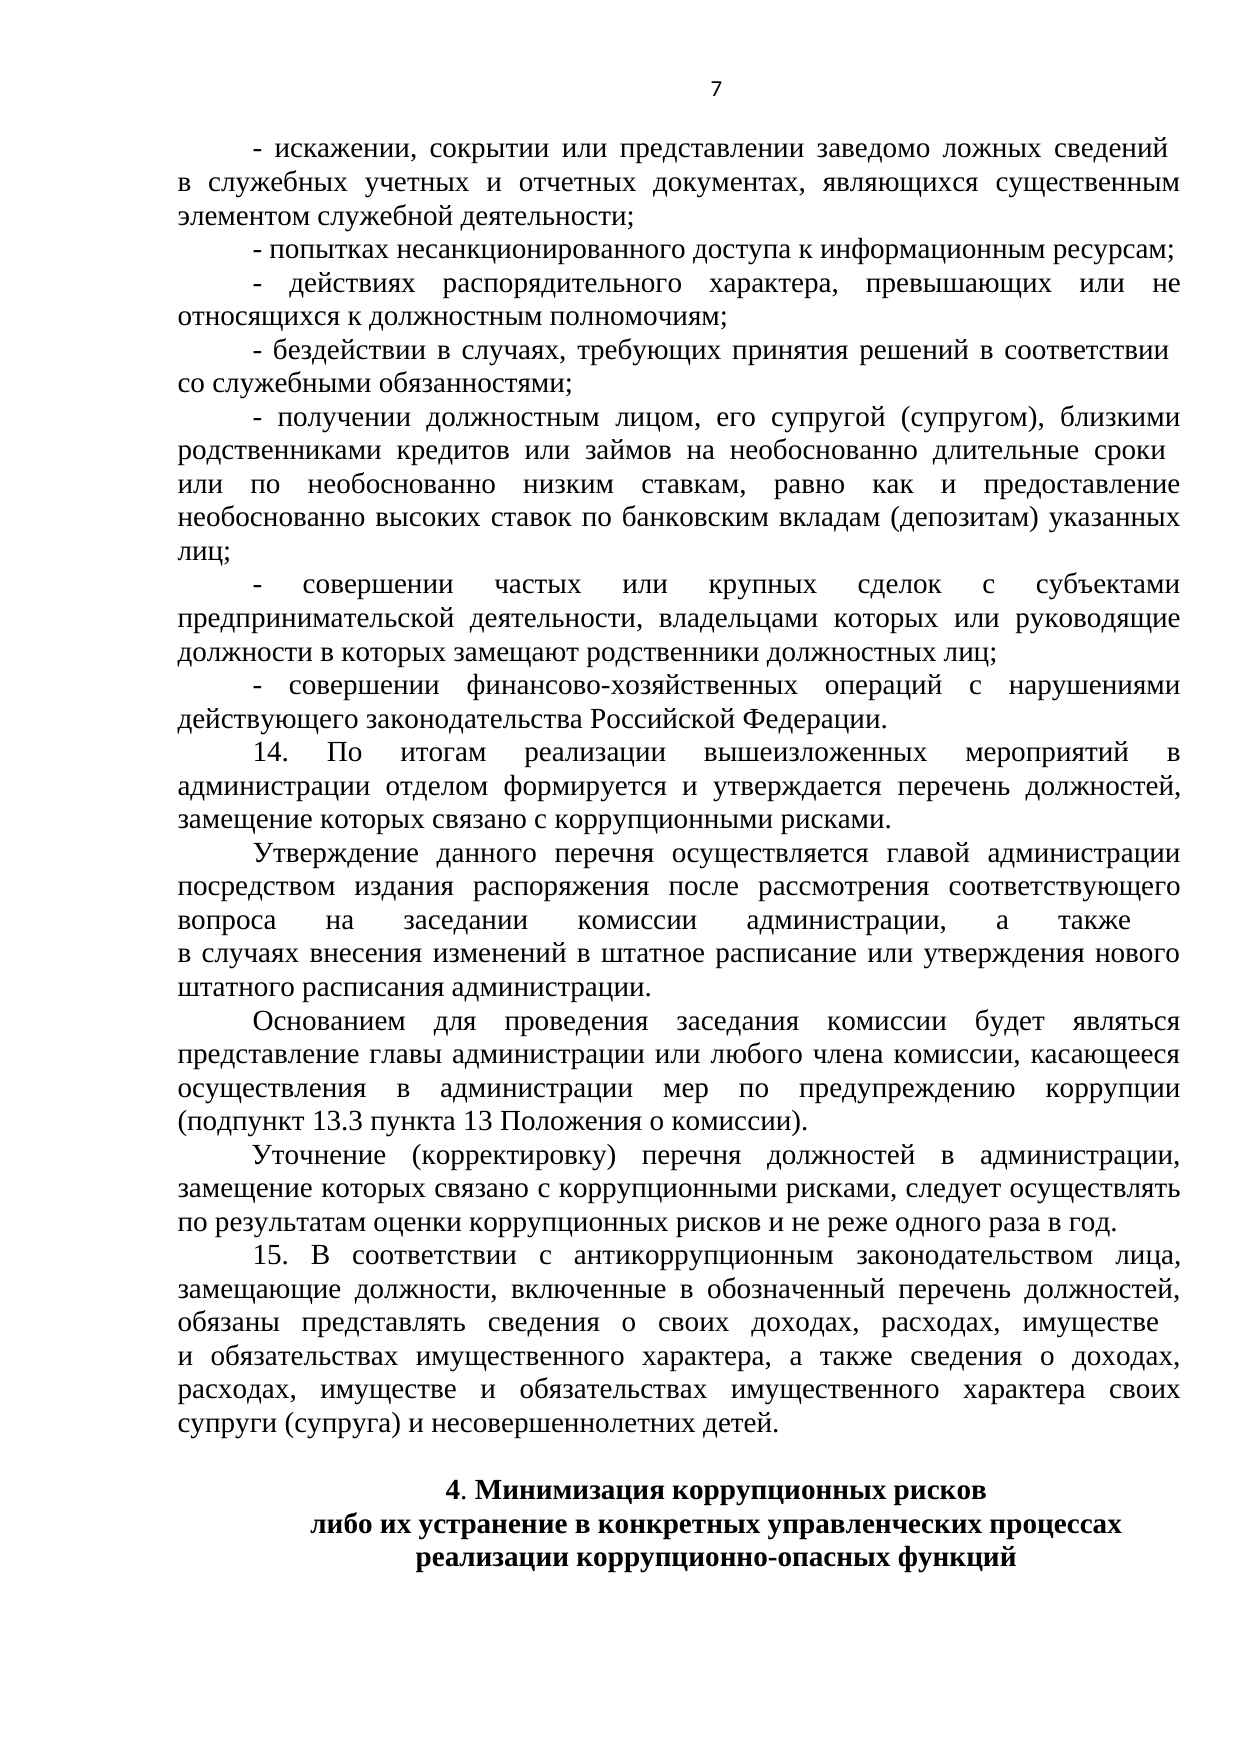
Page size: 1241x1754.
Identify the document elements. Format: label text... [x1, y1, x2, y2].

text Утверждение данного перечня осуществляется главой администрации посредством издания распоряжения после рассмотрения соответствующего вопроса на заседании комиссии администрации, а также в случаях внесения изменений в штатное расписание или утверждения нового штатного расписания администрации. [177, 835, 1181, 1003]
text - совершении финансово-хозяйственных операций с нарушениями действующего законодательства Российской Федерации. [177, 667, 1181, 734]
text - искажении, сокрытии или представлении заведомо ложных сведений в служебных учетных и отчетных документах, являющихся существенным элементом служебной деятельности; [177, 131, 1181, 231]
text - действиях распорядительного характера, превышающих или не относящихся к должностным полномочиям; [177, 265, 1181, 332]
text реализации коррупционно-опасных функций [177, 1539, 1181, 1573]
text 14. По итогам реализации вышеизложенных мероприятий в администрации отделом формируется и утверждается перечень должностей, замещение которых связано с коррупционными рисками. [177, 734, 1181, 835]
text - попытках несанкционированного доступа к информационным ресурсам; [177, 231, 1181, 265]
text Уточнение (корректировку) перечня должностей в администрации, замещение которых связано с коррупционными рисками, следует осуществлять по результатам оценки коррупционных рисков и не реже одного раза в год. [177, 1137, 1181, 1237]
text 4. Минимизация коррупционных рисков [177, 1472, 1181, 1506]
text - совершении частых или крупных сделок с субъектами предпринимательской деятельности, владельцами которых или руководящие должности в которых замещают родственники должностных лиц; [177, 567, 1181, 667]
text либо их устранение в конкретных управленческих процессах [177, 1506, 1181, 1539]
text 15. В соответствии с антикоррупционным законодательством лица, замещающие должности, включенные в обозначенный перечень должностей, обязаны представлять сведения о своих доходах, расходах, имуществе и обязательствах имущественного характера, а также сведения о доходах, расходах, имуществе и обязательствах имущественного характера своих супруги (супруга) и несовершеннолетних детей. [177, 1237, 1181, 1439]
text Основанием для проведения заседания комиссии будет являться представление главы администрации или любого члена комиссии, касающееся осуществления в администрации мер по предупреждению коррупции (подпункт 13.3 пункта 13 Положения о комиссии). [177, 1003, 1181, 1137]
text - получении должностным лицом, его супругой (супругом), близкими родственниками кредитов или займов на необоснованно длительные сроки или по необоснованно низким ставкам, равно как и предоставление необоснованно высоких ставок по банковским вкладам (депозитам) указанных лиц; [177, 399, 1181, 567]
text - бездействии в случаях, требующих принятия решений в соответствии со служебными обязанностями; [177, 332, 1181, 399]
